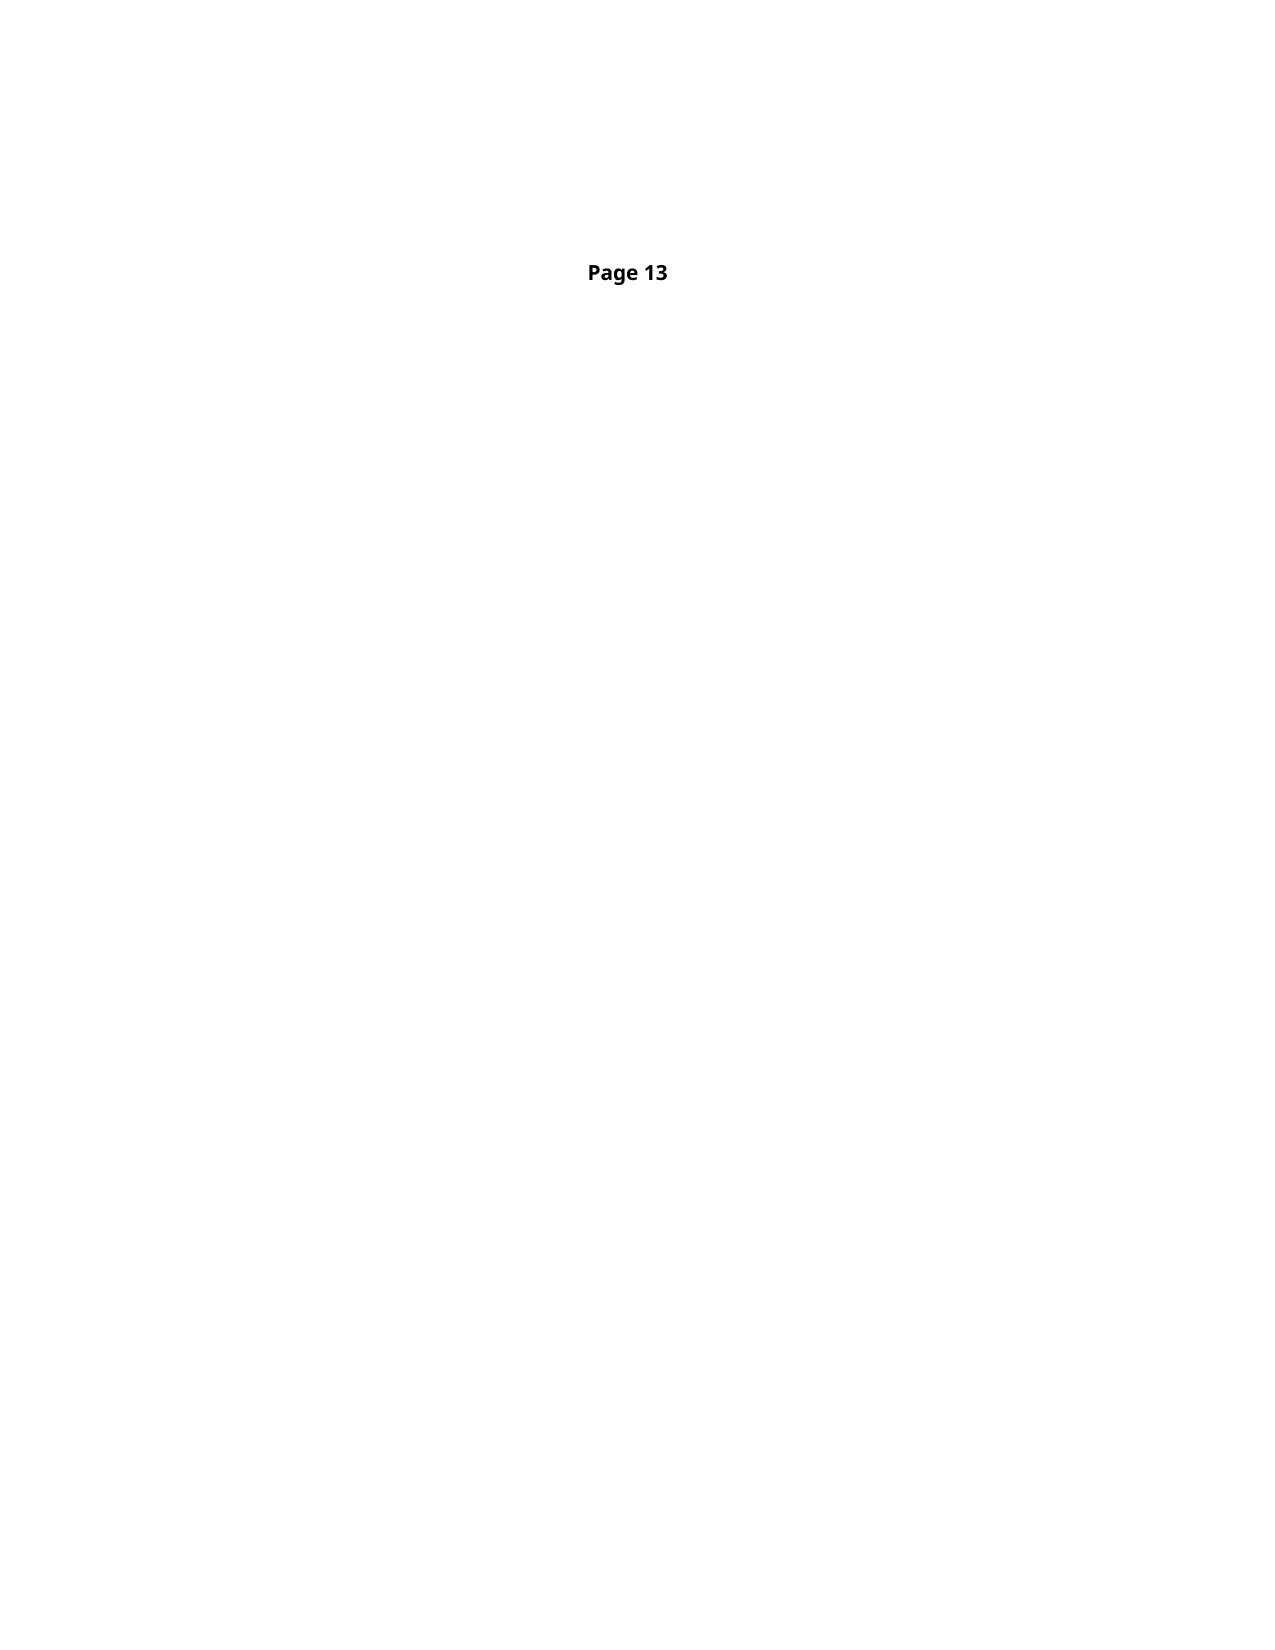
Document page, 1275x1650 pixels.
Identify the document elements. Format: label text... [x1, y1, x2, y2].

text Page 13 [87, 258, 1167, 287]
